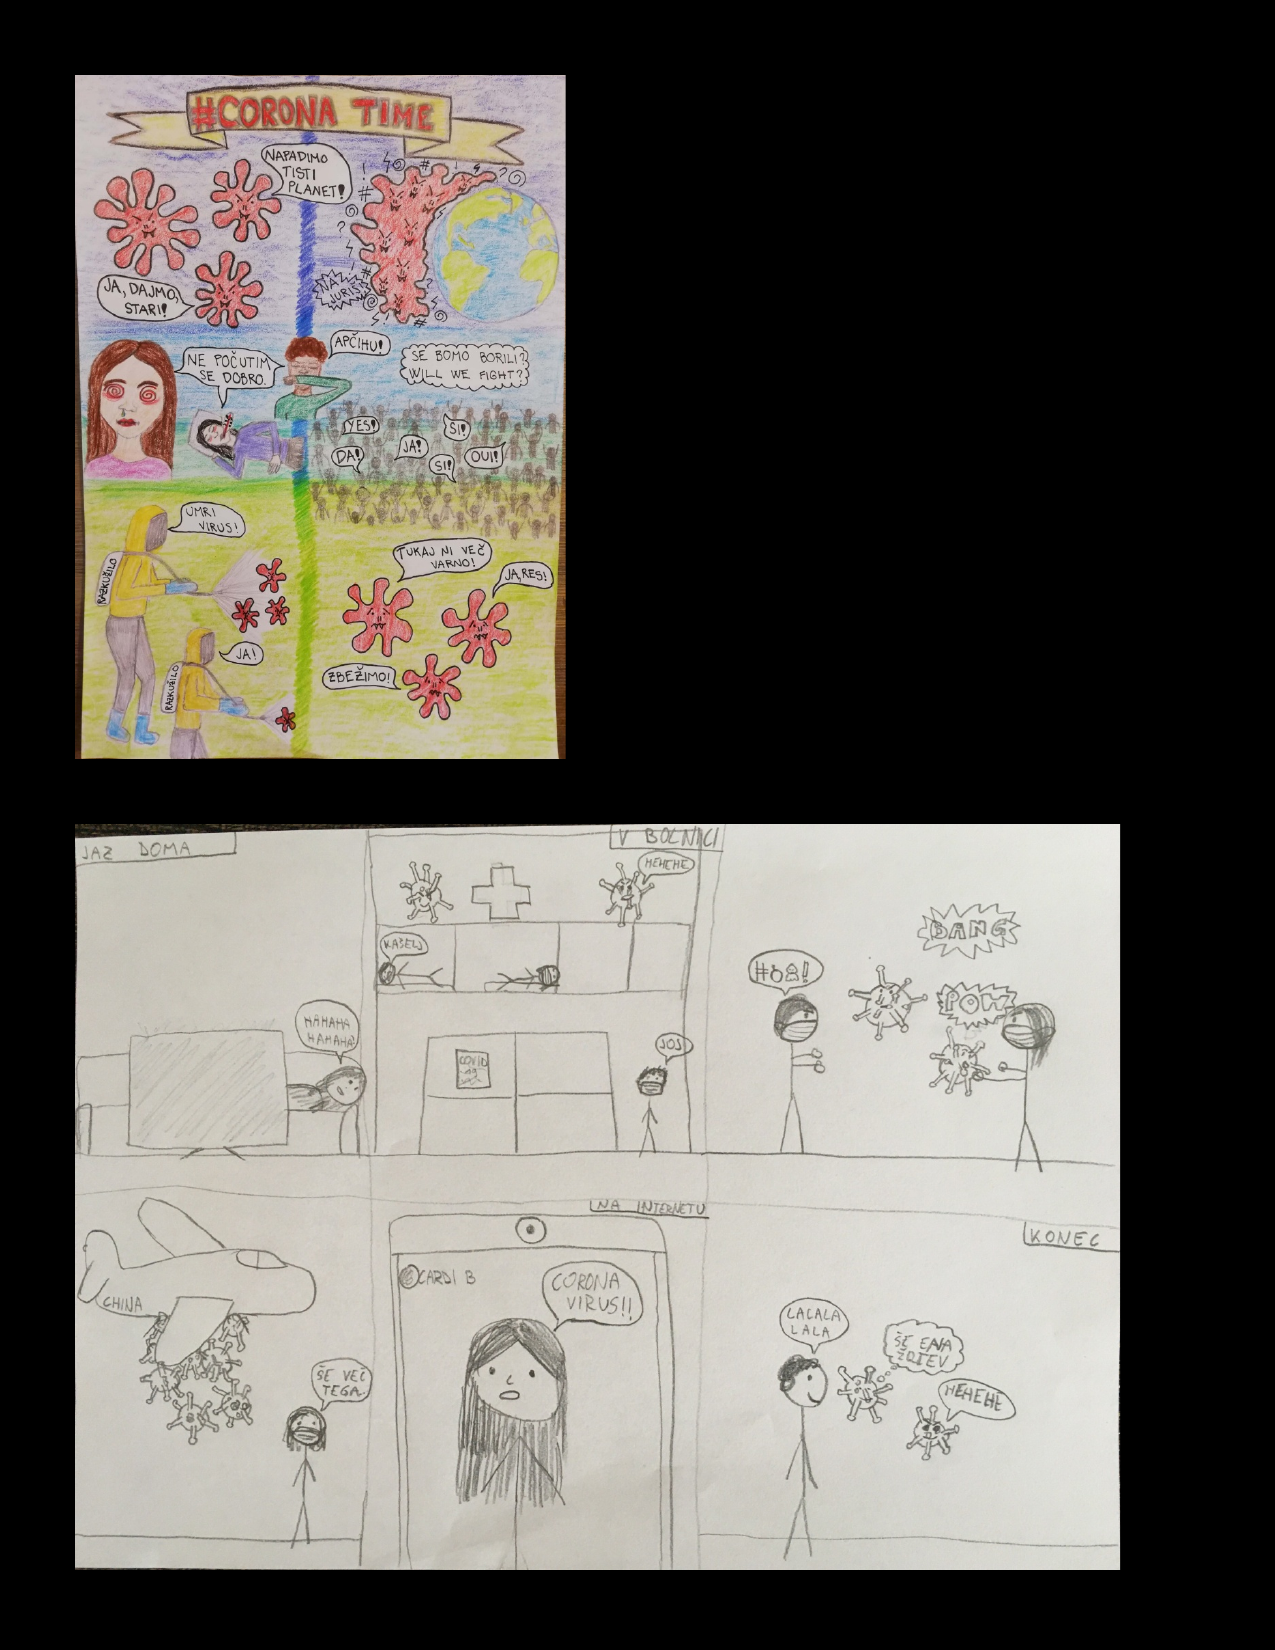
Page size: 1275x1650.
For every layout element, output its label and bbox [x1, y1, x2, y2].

picture [75, 75, 566, 759]
picture [75, 824, 1121, 1570]
